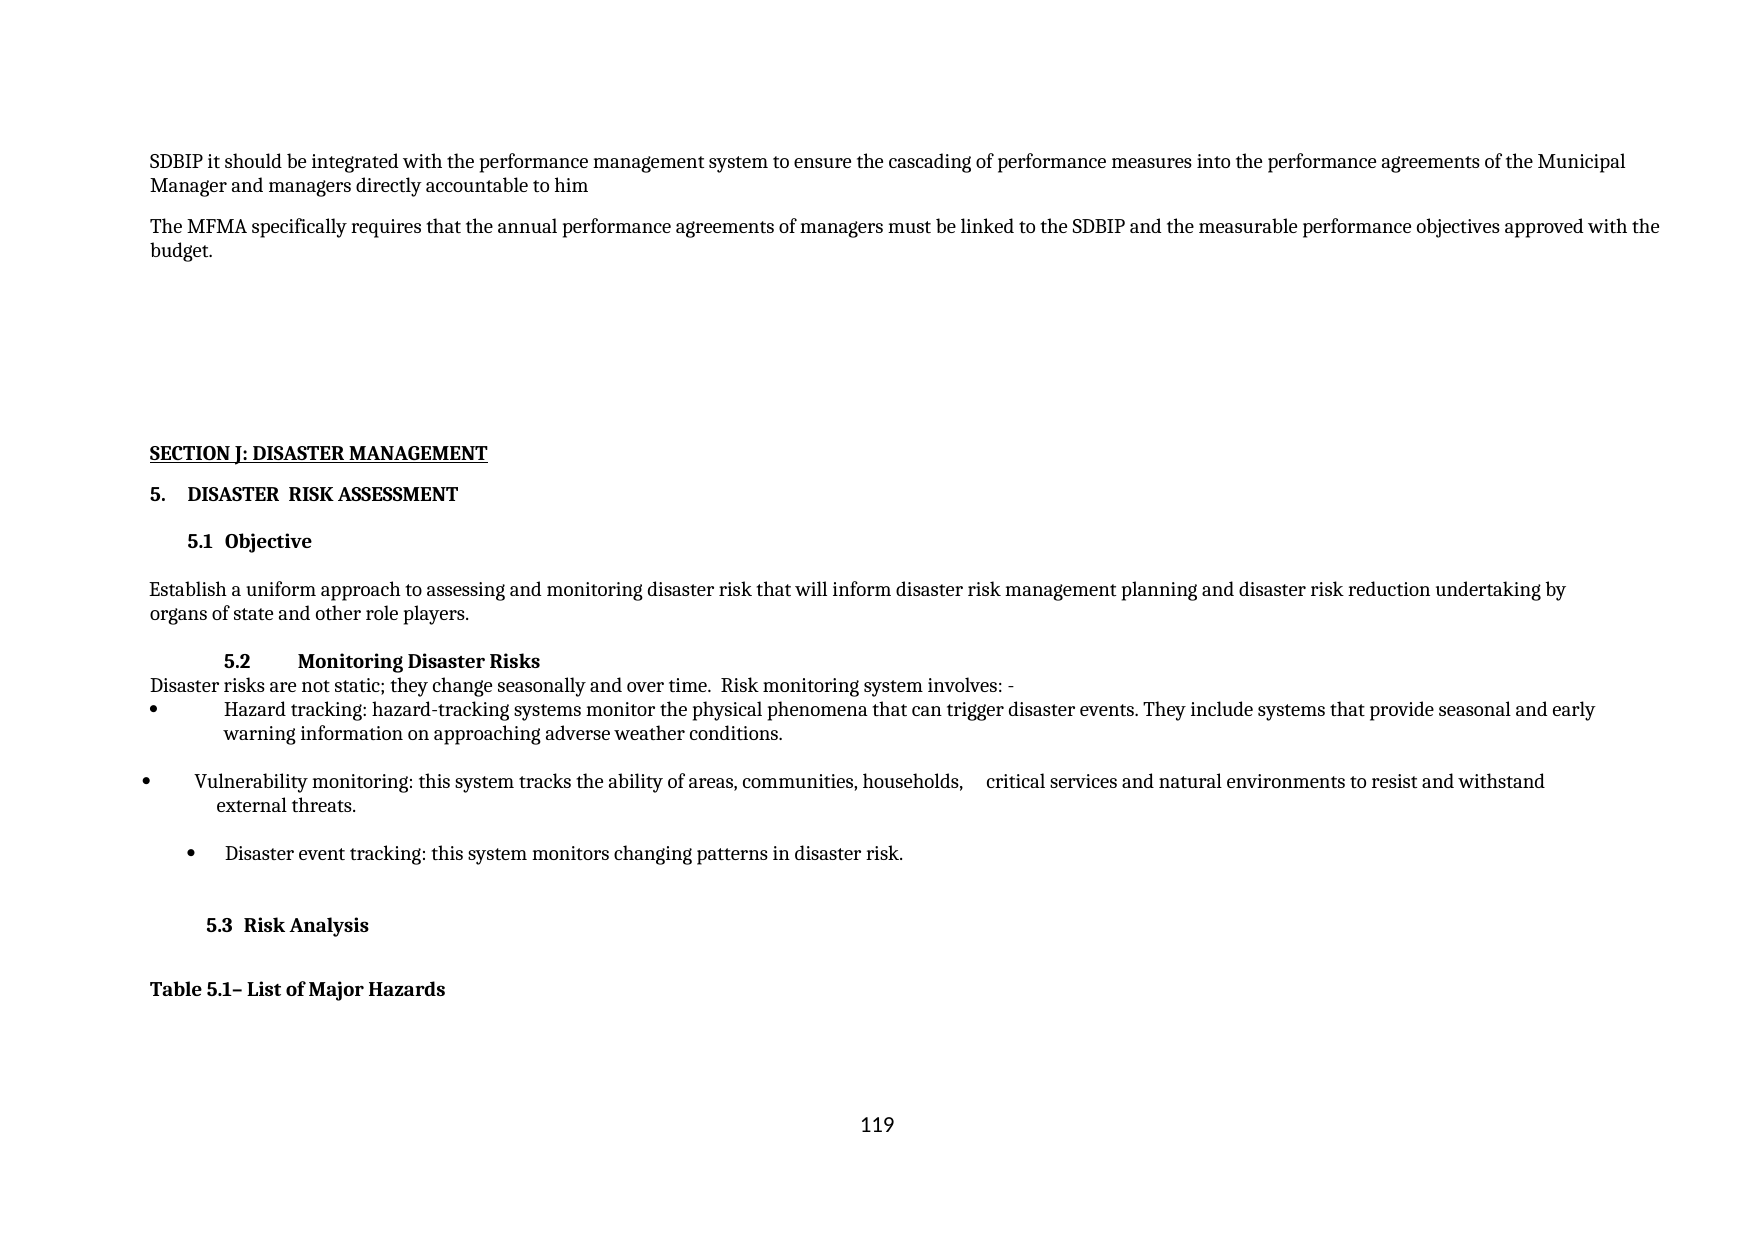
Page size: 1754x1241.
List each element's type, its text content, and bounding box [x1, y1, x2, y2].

list Vulnerability monitoring: this system tracks the ability of areas, communities, households, critical services and natural environments to resist and withstand external threats. [143, 770, 1604, 818]
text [150, 150, 1680, 198]
text Establish a uniform approach to assessing and monitoring disaster risk that will inform disaster risk management planning and disaster risk reduction undertaking by organs of state and other role players. [149, 578, 1603, 626]
text SECTION J: DISASTER MANAGEMENT [150, 442, 1604, 466]
list Monitoring Disaster Risks [224, 650, 1604, 674]
list Hazard tracking: hazard-tracking systems monitor the physical phenomena that can trigger disaster events. They include systems that provide seasonal and early warning information on approaching adverse weather conditions. [150, 698, 1604, 746]
text Disaster risks are not static; they change seasonally and over time. Risk monitoring system involves: - [150, 674, 1604, 698]
list Disaster event tracking: this system monitors changing patterns in disaster risk. [187, 842, 1604, 866]
text Table 5.1– List of Major Hazards [150, 978, 1604, 1002]
list DISASTER RISK ASSESSMENT [150, 482, 1604, 506]
list Risk Analysis [206, 913, 1604, 937]
list Objective [187, 530, 1604, 554]
text The MFMA specifically requires that the annual performance agreements of managers must be linked to the SDBIP and the measurable performance objectives approved with the budget. [150, 214, 1683, 262]
